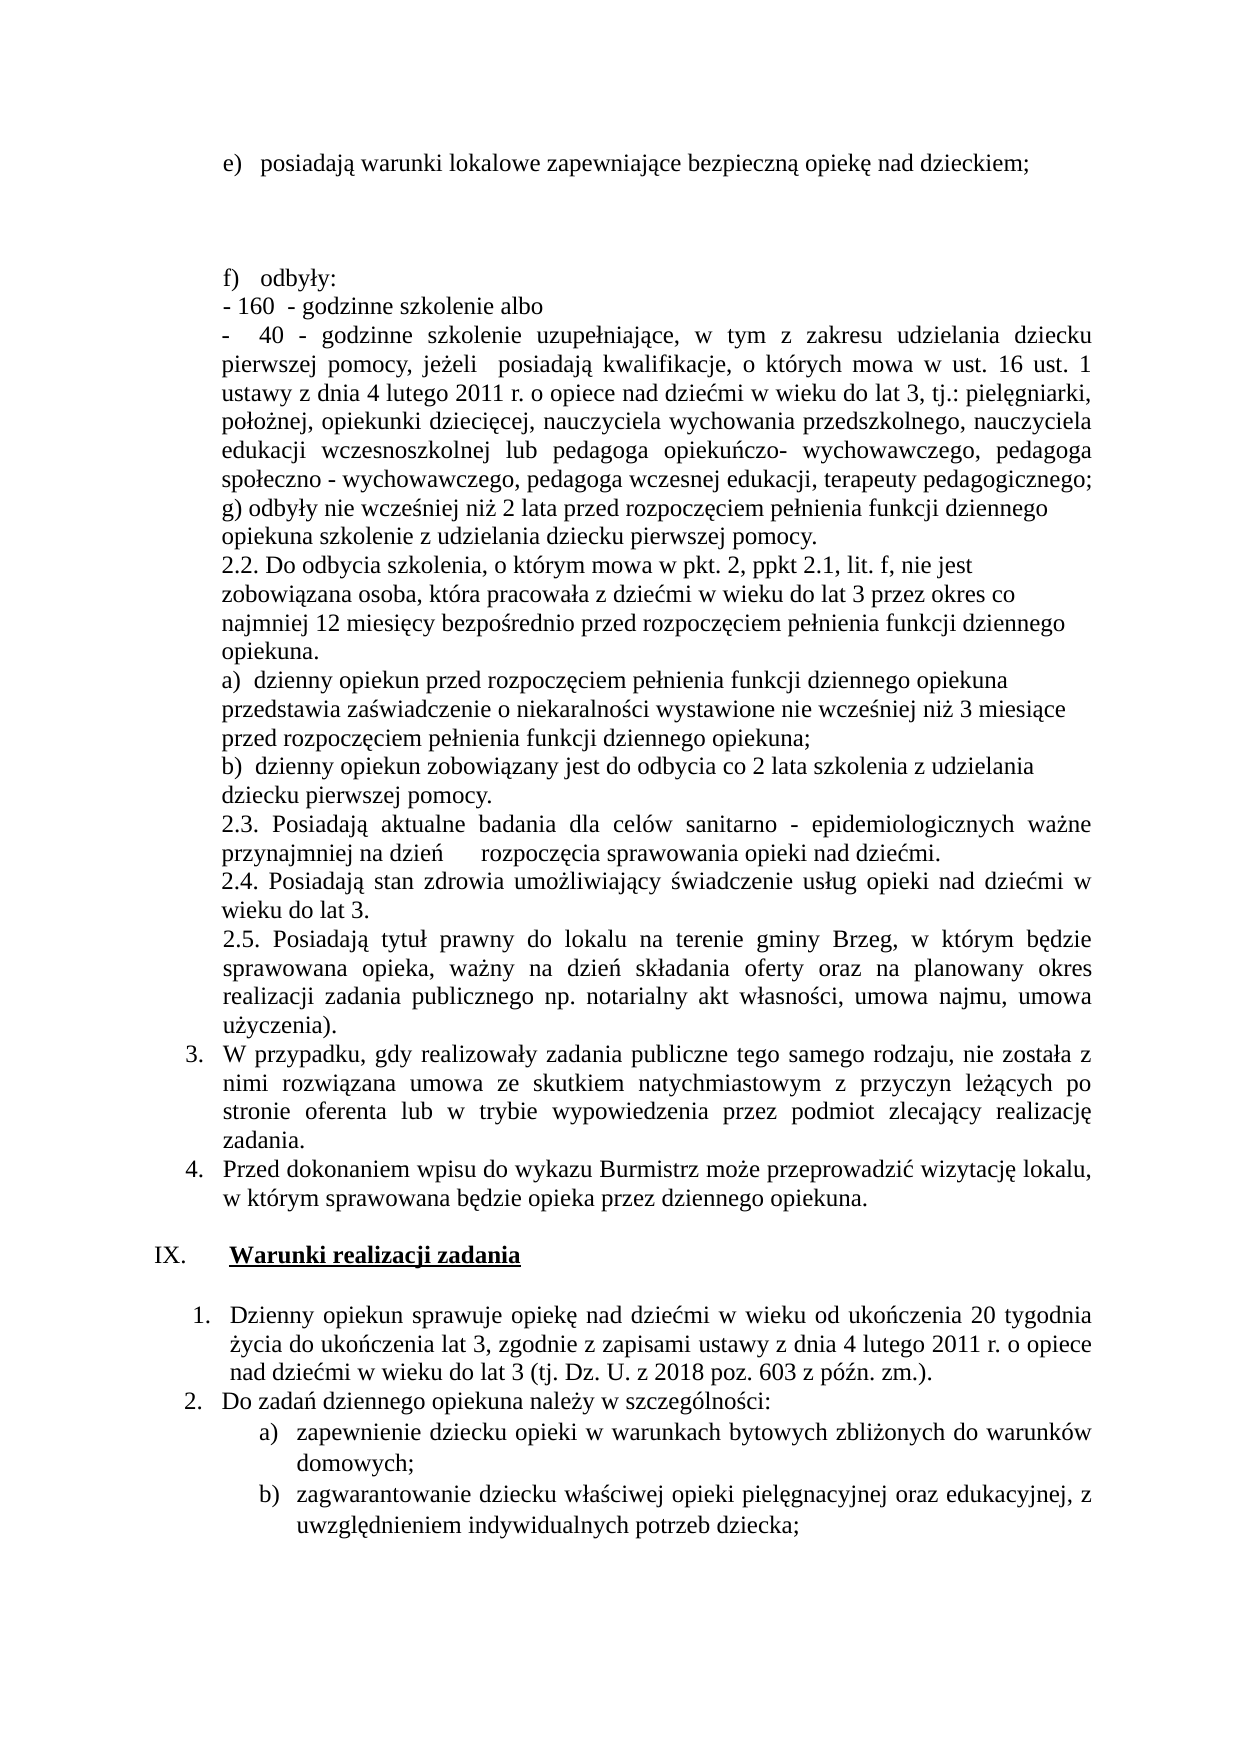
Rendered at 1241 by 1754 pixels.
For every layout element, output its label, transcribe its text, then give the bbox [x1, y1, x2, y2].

list posiadają warunki lokalowe zapewniające bezpieczną opiekę nad dzieckiem; [223, 148, 1093, 176]
text a) dzienny opiekun przed rozpoczęciem pełnienia funkcji dziennego opiekuna przedstawia zaświadczenie o niekaralności wystawione nie wcześniej niż 3 miesiące przed rozpoczęciem pełnienia funkcji dziennego opiekuna; [221, 665, 1093, 751]
text - 160 - godzinne szkolenie albo [223, 291, 1093, 320]
text 2.3. Posiadają aktualne badania dla celów sanitarno - epidemiologicznych ważne przynajmniej na dzień rozpoczęcia sprawowania opieki nad dziećmi. [221, 809, 1093, 866]
text - 40 - godzinne szkolenie uzupełniające, w tym z zakresu udzielania dziecku pierwszej pomocy, jeżeli posiadają kwalifikacje, o których mowa w ust. 16 ust. 1 ustawy z dnia 4 lutego 2011 r. o opiece nad dziećmi w wieku do lat 3, tj.: pielęgniarki, położnej, opiekunki dziecięcej, nauczyciela wychowania przedszkolnego, nauczyciela edukacji wczesnoszkolnej lub pedagoga opiekuńczo- wychowawczego, pedagoga społeczno - wychowawczego, pedagoga wczesnej edukacji, terapeuty pedagogicznego; [221, 320, 1093, 493]
text 2.2. Do odbycia szkolenia, o którym mowa w pkt. 2, ppkt 2.1, lit. f, nie jest zobowiązana osoba, która pracowała z dziećmi w wieku do lat 3 przez okres co najmniej 12 miesięcy bezpośrednio przed rozpoczęciem pełnienia funkcji dziennego opiekuna. [221, 550, 1093, 665]
list zagwarantowanie dziecku właściwej opieki pielęgnacyjnej oraz edukacyjnej, z uwzględnieniem indywidualnych potrzeb dziecka; [259, 1479, 1093, 1539]
list Do zadań dziennego opiekuna należy w szczególności: [184, 1386, 1093, 1415]
list odbyły: [223, 263, 1093, 291]
list Warunki realizacji zadania [154, 1240, 1093, 1269]
list W przypadku, gdy realizowały zadania publiczne tego samego rodzaju, nie została z nimi rozwiązana umowa ze skutkiem natychmiastowym z przyczyn leżących po stronie oferenta lub w trybie wypowiedzenia przez podmiot zlecający realizację zadania. [185, 1039, 1093, 1154]
text 2.4. Posiadają stan zdrowia umożliwiający świadczenie usług opieki nad dziećmi w wieku do lat 3. [221, 866, 1093, 924]
list zapewnienie dziecku opieki w warunkach bytowych zbliżonych do warunków domowych; [259, 1417, 1093, 1477]
text 2.5. Posiadają tytuł prawny do lokalu na terenie gminy Brzeg, w którym będzie sprawowana opieka, ważny na dzień składania oferty oraz na planowany okres realizacji zadania publicznego np. notarialny akt własności, umowa najmu, umowa użyczenia). [223, 924, 1093, 1039]
text g) odbyły nie wcześniej niż 2 lata przed rozpoczęciem pełnienia funkcji dziennego opiekuna szkolenie z udzielania dziecku pierwszej pomocy. [221, 493, 1093, 550]
list Dzienny opiekun sprawuje opiekę nad dziećmi w wieku od ukończenia 20 tygodnia życia do ukończenia lat 3, zgodnie z zapisami ustawy z dnia 4 lutego 2011 r. o opiece nad dziećmi w wieku do lat 3 (tj. Dz. U. z 2018 poz. 603 z późn. zm.). [192, 1300, 1093, 1386]
list Przed dokonaniem wpisu do wykazu Burmistrz może przeprowadzić wizytację lokalu, w którym sprawowana będzie opieka przez dziennego opiekuna. [185, 1154, 1093, 1211]
text b) dzienny opiekun zobowiązany jest do odbycia co 2 lata szkolenia z udzielania dziecku pierwszej pomocy. [221, 751, 1093, 809]
